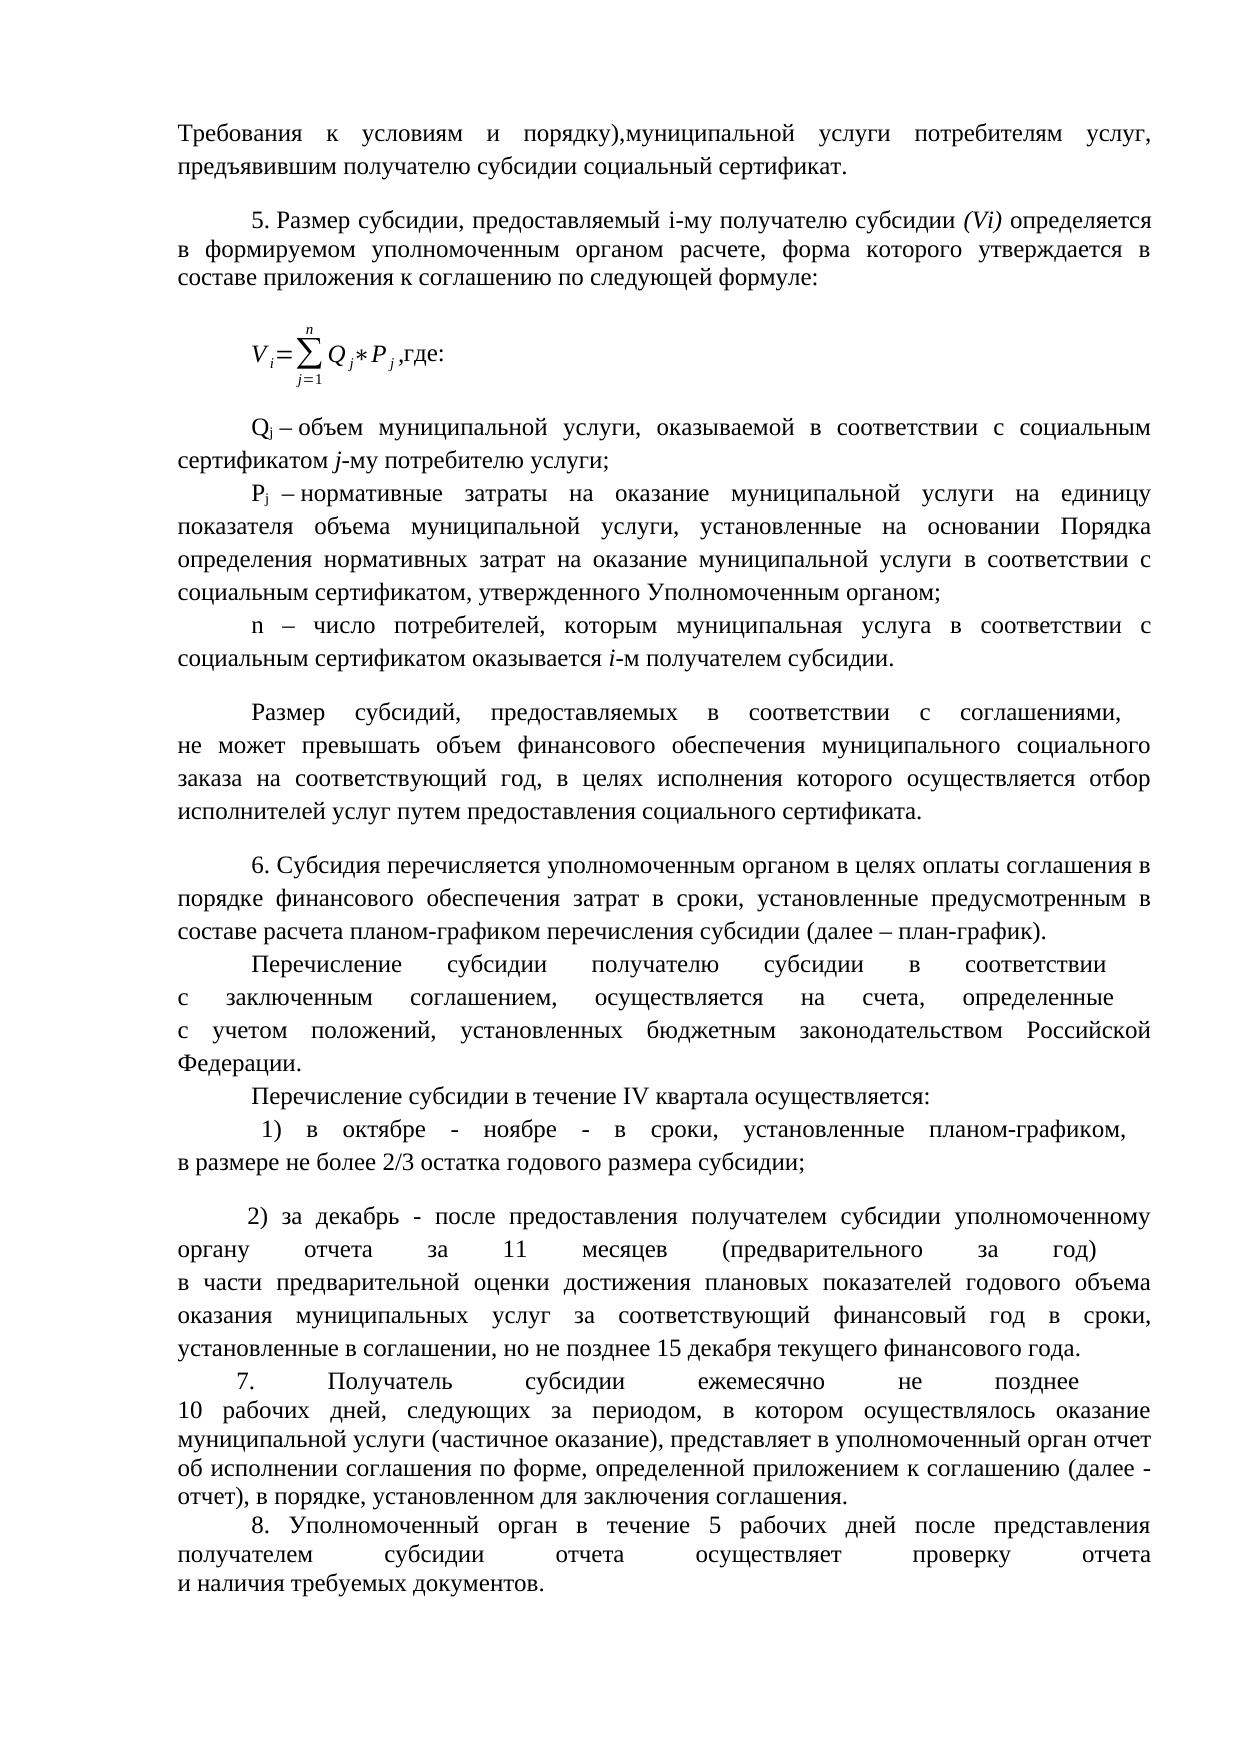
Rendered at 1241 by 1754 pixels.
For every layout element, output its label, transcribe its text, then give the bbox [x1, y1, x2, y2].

text Qj – объем муниципальной услуги, оказываемой в соответствии с социальным сертификатом j-му потребителю услуги; [177, 412, 1152, 474]
text где: [177, 320, 1152, 387]
list Перечисление субсидии получателю субсидии в соответствии с заключенным соглашением, осуществляется на счета, определенные с учетом положений, установленных бюджетным законодательством Российской Федерации. [177, 949, 1152, 1077]
text n – число потребителей, которым муниципальная услуга в соответствии с социальным сертификатом оказывается i-м получателем субсидии. [177, 610, 1152, 672]
text Pj – нормативные затраты на оказание муниципальной услуги на единицу показателя объема муниципальной услуги, установленные на основании Порядка определения нормативных затрат на оказание муниципальной услуги в соответствии с социальным сертификатом, утвержденного Уполномоченным органом; [177, 478, 1152, 606]
list Перечисление субсидии в течение IV квартала осуществляется: [177, 1081, 1152, 1110]
list 6. Субсидия перечисляется уполномоченным органом в целях оплаты соглашения в порядке финансового обеспечения затрат в сроки, установленные предусмотренным в составе расчета планом-графиком перечисления субсидии (далее – план-график). [177, 850, 1152, 945]
text 5. Размер субсидии, предоставляемый i-му получателю субсидии (Vi) определяется в формируемом уполномоченным органом расчете, форма которого утверждается в составе приложения к соглашению по следующей формуле: [177, 205, 1152, 291]
text Размер субсидий, предоставляемых в соответствии с соглашениями, не может превышать объем финансового обеспечения муниципального социального заказа на соответствующий год, в целях исполнения которого осуществляется отбор исполнителей услуг путем предоставления социального сертификата. [177, 697, 1152, 825]
text 2) за декабрь - после предоставления получателем субсидии уполномоченному органу отчета за 11 месяцев (предварительного за год) в части предварительной оценки достижения плановых показателей годового объема оказания муниципальных услуг за соответствующий финансовый год в сроки, установленные в соглашении, но не позднее 15 декабря текущего финансового года. [177, 1201, 1152, 1362]
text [177, 118, 1152, 180]
list 1) в октябре - ноябре - в сроки, установленные планом-графиком, в размере не более 2/3 остатка годового размера субсидии; [177, 1114, 1152, 1176]
text 8. Уполномоченный орган в течение 5 рабочих дней после представления получателем субсидии отчета осуществляет проверку отчета и наличия требуемых документов. [177, 1510, 1152, 1596]
text 7. Получатель субсидии ежемесячно не позднее 10 рабочих дней, следующих за периодом, в котором осуществлялось оказание муниципальной услуги (частичное оказание), представляет в уполномоченный орган отчет об исполнении соглашения по форме, определенной приложением к соглашению (далее - отчет), в порядке, установленном для заключения соглашения. [177, 1366, 1152, 1510]
